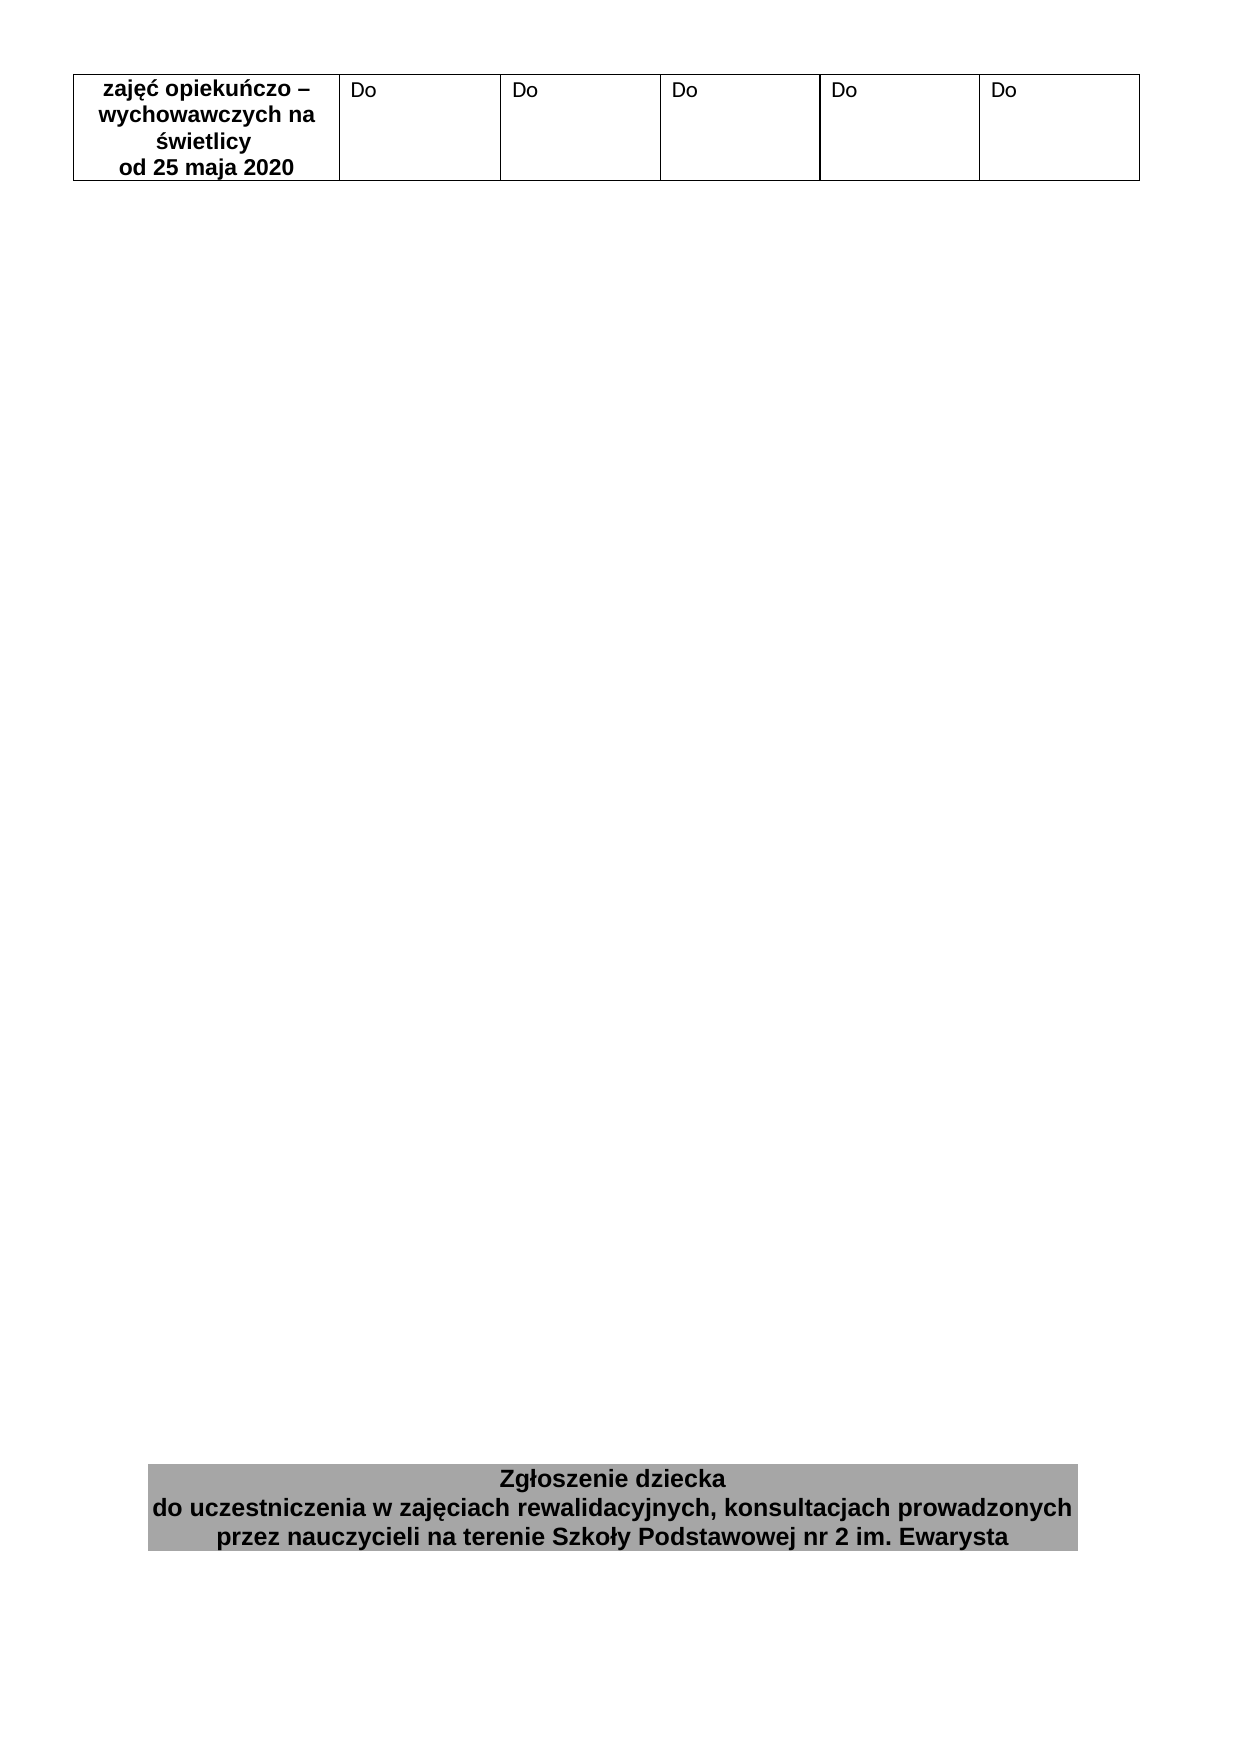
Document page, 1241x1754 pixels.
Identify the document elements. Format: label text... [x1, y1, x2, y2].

table_cell Do [821, 75, 979, 180]
table_cell Do [340, 75, 500, 180]
table_cell Do [501, 75, 660, 180]
text Zgłoszenie dziecka [148, 1464, 1078, 1493]
table_cell Do [661, 75, 819, 180]
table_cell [74, 75, 339, 180]
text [148, 1493, 1078, 1551]
table_cell Do [980, 75, 1139, 180]
